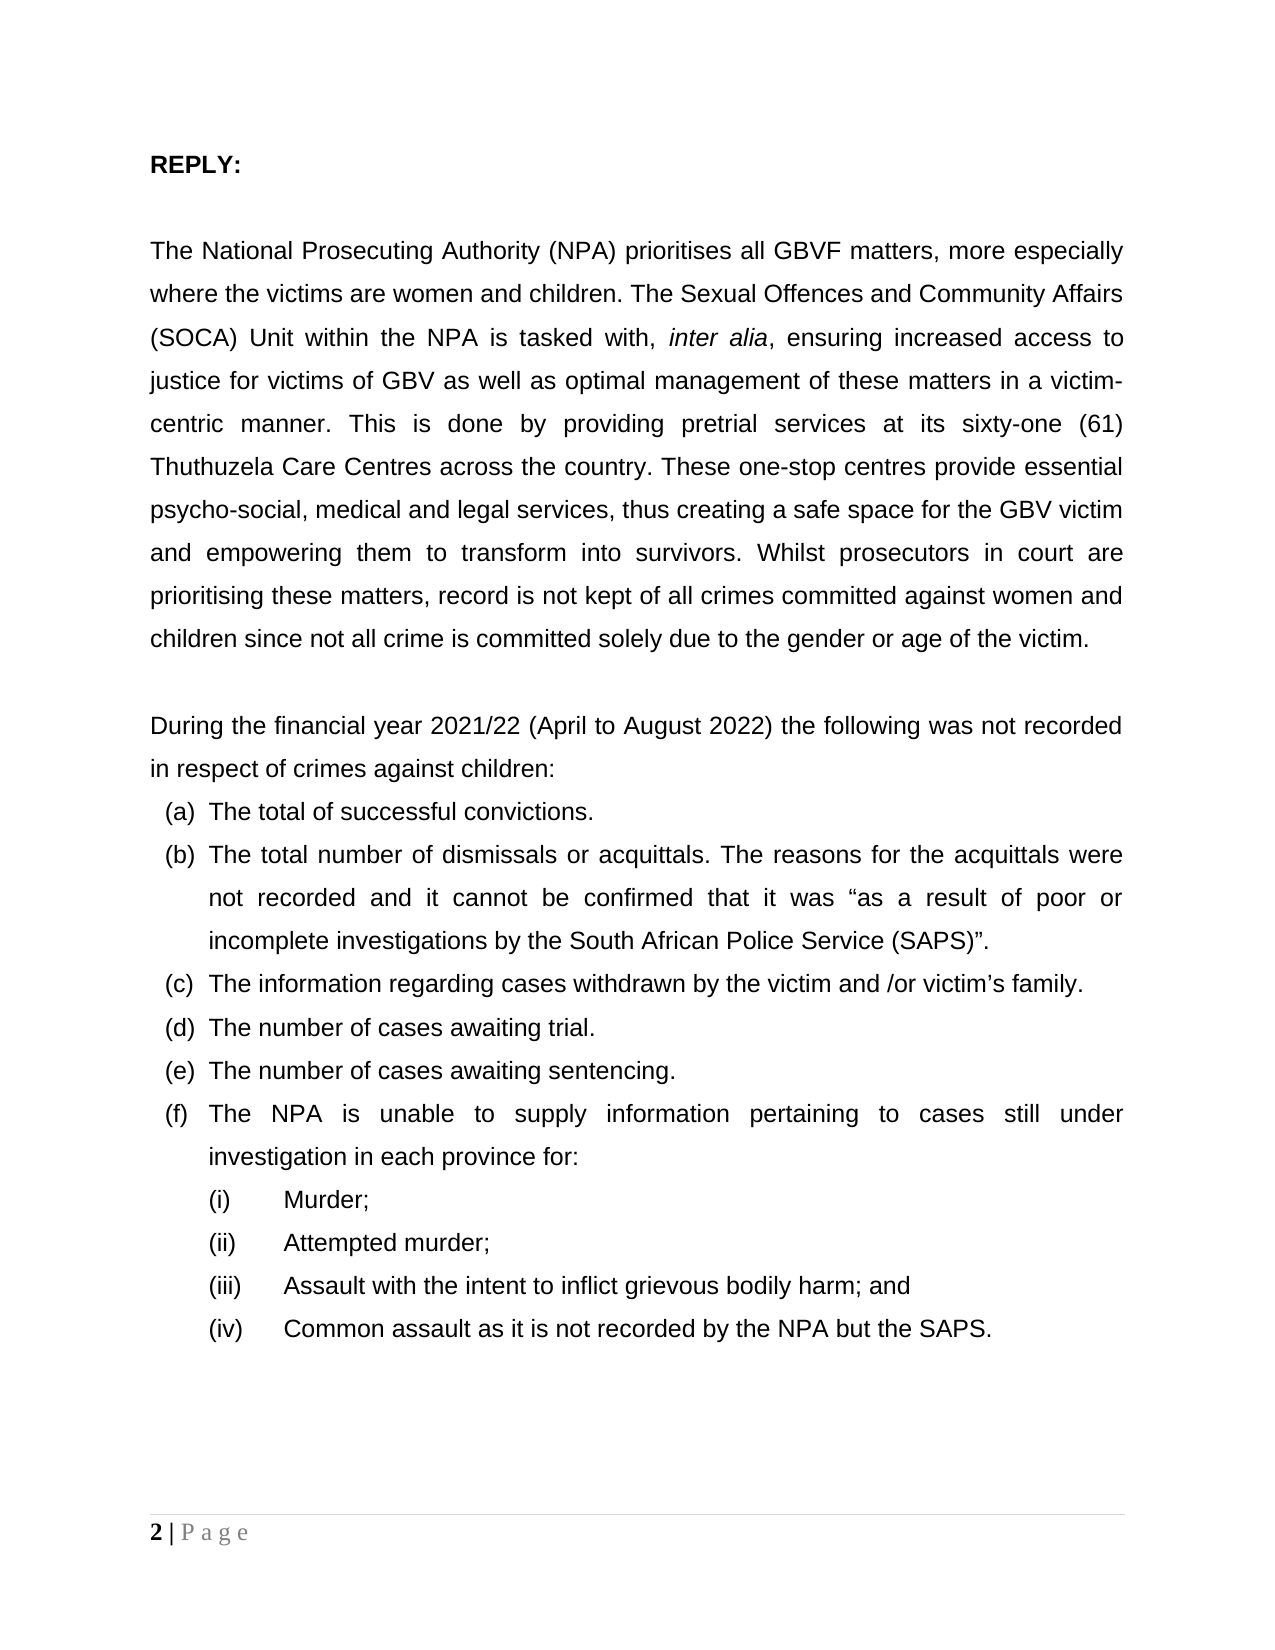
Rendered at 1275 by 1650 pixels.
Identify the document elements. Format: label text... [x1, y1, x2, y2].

list The number of cases awaiting sentencing. [164, 1056, 1125, 1084]
list The information regarding cases withdrawn by the victim and /or victim’s family. [164, 969, 1125, 998]
list Attempted murder; [208, 1228, 1125, 1257]
list The total number of dismissals or acquittals. The reasons for the acquittals were not recorded and it cannot be confirmed that it was “as a result of poor or incomplete investigations by the South African Police Service (SAPS)”. [164, 840, 1125, 955]
text The National Prosecuting Authority (NPA) prioritises all GBVF matters, more especially where the victims are women and children. The Sexual Offences and Community Affairs (SOCA) Unit within the NPA is tasked with, inter alia, ensuring increased access to justice for victims of GBV as well as optimal management of these matters in a victim-centric manner. This is done by providing pretrial services at its sixty-one (61) Thuthuzela Care Centres across the country. These one-stop centres provide essential psycho-social, medical and legal services, thus creating a safe space for the GBV victim and empowering them to transform into survivors. Whilst prosecutors in court are prioritising these matters, record is not kept of all crimes committed against women and children since not all crime is committed solely due to the gender or age of the victim. [150, 236, 1125, 653]
list The total of successful convictions. [164, 797, 1125, 826]
list The NPA is unable to supply information pertaining to cases still under investigation in each province for: [164, 1099, 1125, 1171]
list Assault with the intent to inflict grievous bodily harm; and [208, 1271, 1125, 1300]
list Murder; [208, 1185, 1125, 1214]
list The number of cases awaiting trial. [164, 1012, 1125, 1041]
text REPLY: [150, 150, 1125, 179]
text During the financial year 2021/22 (April to August 2022) the following was not recorded in respect of crimes against children: [150, 711, 1125, 782]
list Common assault as it is not recorded by the NPA but the SAPS. [208, 1314, 1125, 1343]
